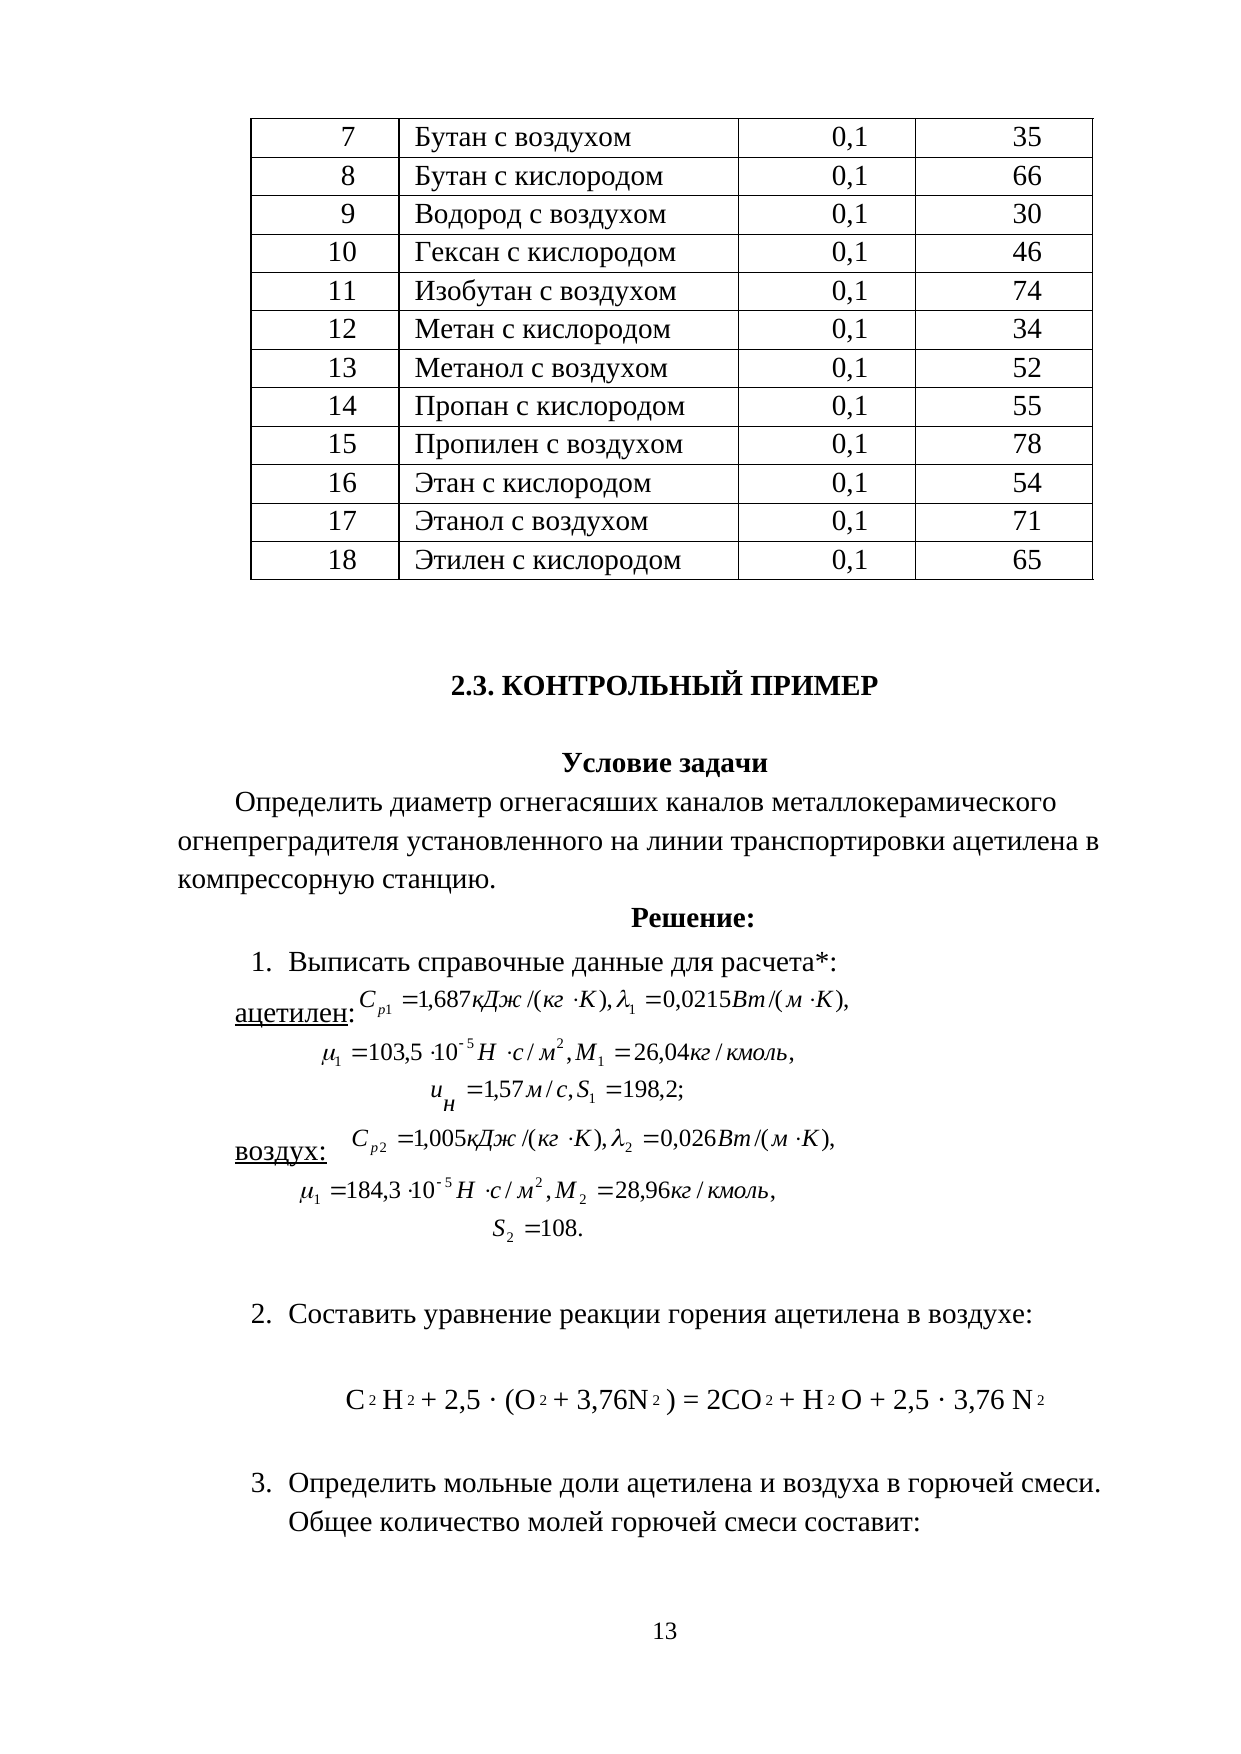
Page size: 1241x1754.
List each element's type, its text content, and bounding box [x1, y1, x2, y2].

table_cell 12 [252, 311, 398, 349]
table_cell 14 [252, 388, 398, 426]
table_cell 0,1 [739, 311, 915, 349]
table_cell 74 [916, 273, 1092, 310]
list Выписать справочные данные для расчета*: [251, 944, 1152, 978]
table_cell Этанол с воздухом [400, 504, 738, 541]
table_cell 0,1 [739, 158, 915, 195]
table_cell 65 [916, 542, 1092, 579]
table_cell 66 [916, 158, 1092, 195]
table_cell Бутан с воздухом [400, 119, 738, 157]
table_cell 18 [252, 542, 398, 579]
table_cell 78 [916, 427, 1092, 464]
table_cell 10 [252, 235, 398, 272]
table_cell 54 [916, 465, 1092, 502]
table_cell Метан с кислородом [400, 311, 738, 349]
list Составить уравнение реакции горения ацетилена в воздухе: [251, 1296, 1152, 1330]
table_cell Водород с воздухом [400, 196, 738, 233]
table_cell 0,1 [739, 465, 915, 502]
table_cell Изобутан с воздухом [400, 273, 738, 310]
table_cell 15 [252, 427, 398, 464]
table_cell 0,1 [739, 542, 915, 579]
text СН+ 2,5 · (О+ 3,76N) = 2СО+ НО + 2,5 · 3,76 N [288, 1373, 1152, 1416]
list Определить мольные доли ацетилена и воздуха в горючей смеси. Общее количество молей горючей смеси составит: [251, 1465, 1152, 1537]
table_cell 0,1 [739, 196, 915, 233]
text ацетилен: [177, 983, 1152, 1028]
table_cell 46 [916, 235, 1092, 272]
text 2.3. КОНТРОЛЬНЫЙ ПРИМЕР [177, 668, 1152, 702]
text Условие задачи [177, 746, 1152, 779]
table_cell Бутан с кислородом [400, 158, 738, 195]
text Определить диаметр огнегасяших каналов металлокерамического огнепреградителя установленного на линии транспортировки ацетилена в компрессорную станцию. [177, 784, 1152, 895]
table_cell 52 [916, 350, 1092, 387]
text воздух: [177, 1121, 1152, 1167]
table_cell Пропан с кислородом [400, 388, 738, 426]
table_cell 11 [252, 273, 398, 310]
table_cell Этан с кислородом [400, 465, 738, 502]
table_cell 71 [916, 504, 1092, 541]
table_cell 7 [252, 119, 398, 157]
table_cell 0,1 [739, 273, 915, 310]
text Решение: [177, 900, 1152, 933]
table_cell 34 [916, 311, 1092, 349]
table_cell 0,1 [739, 119, 915, 157]
table_cell 13 [252, 350, 398, 387]
table_cell 0,1 [739, 350, 915, 387]
table_cell 0,1 [739, 388, 915, 426]
table_cell 55 [916, 388, 1092, 426]
table_cell Метанол с воздухом [400, 350, 738, 387]
table_cell 8 [252, 158, 398, 195]
table_cell 0,1 [739, 427, 915, 464]
table_cell 0,1 [739, 504, 915, 541]
table_cell 35 [916, 119, 1092, 157]
table_cell 0,1 [739, 235, 915, 272]
table_cell 17 [252, 504, 398, 541]
table_cell 30 [916, 196, 1092, 233]
table_cell 16 [252, 465, 398, 502]
table_cell Пропилен с воздухом [400, 427, 738, 464]
table_cell 9 [252, 196, 398, 233]
table_cell Этилен с кислородом [400, 542, 738, 579]
table_cell Гексан с кислородом [400, 235, 738, 272]
